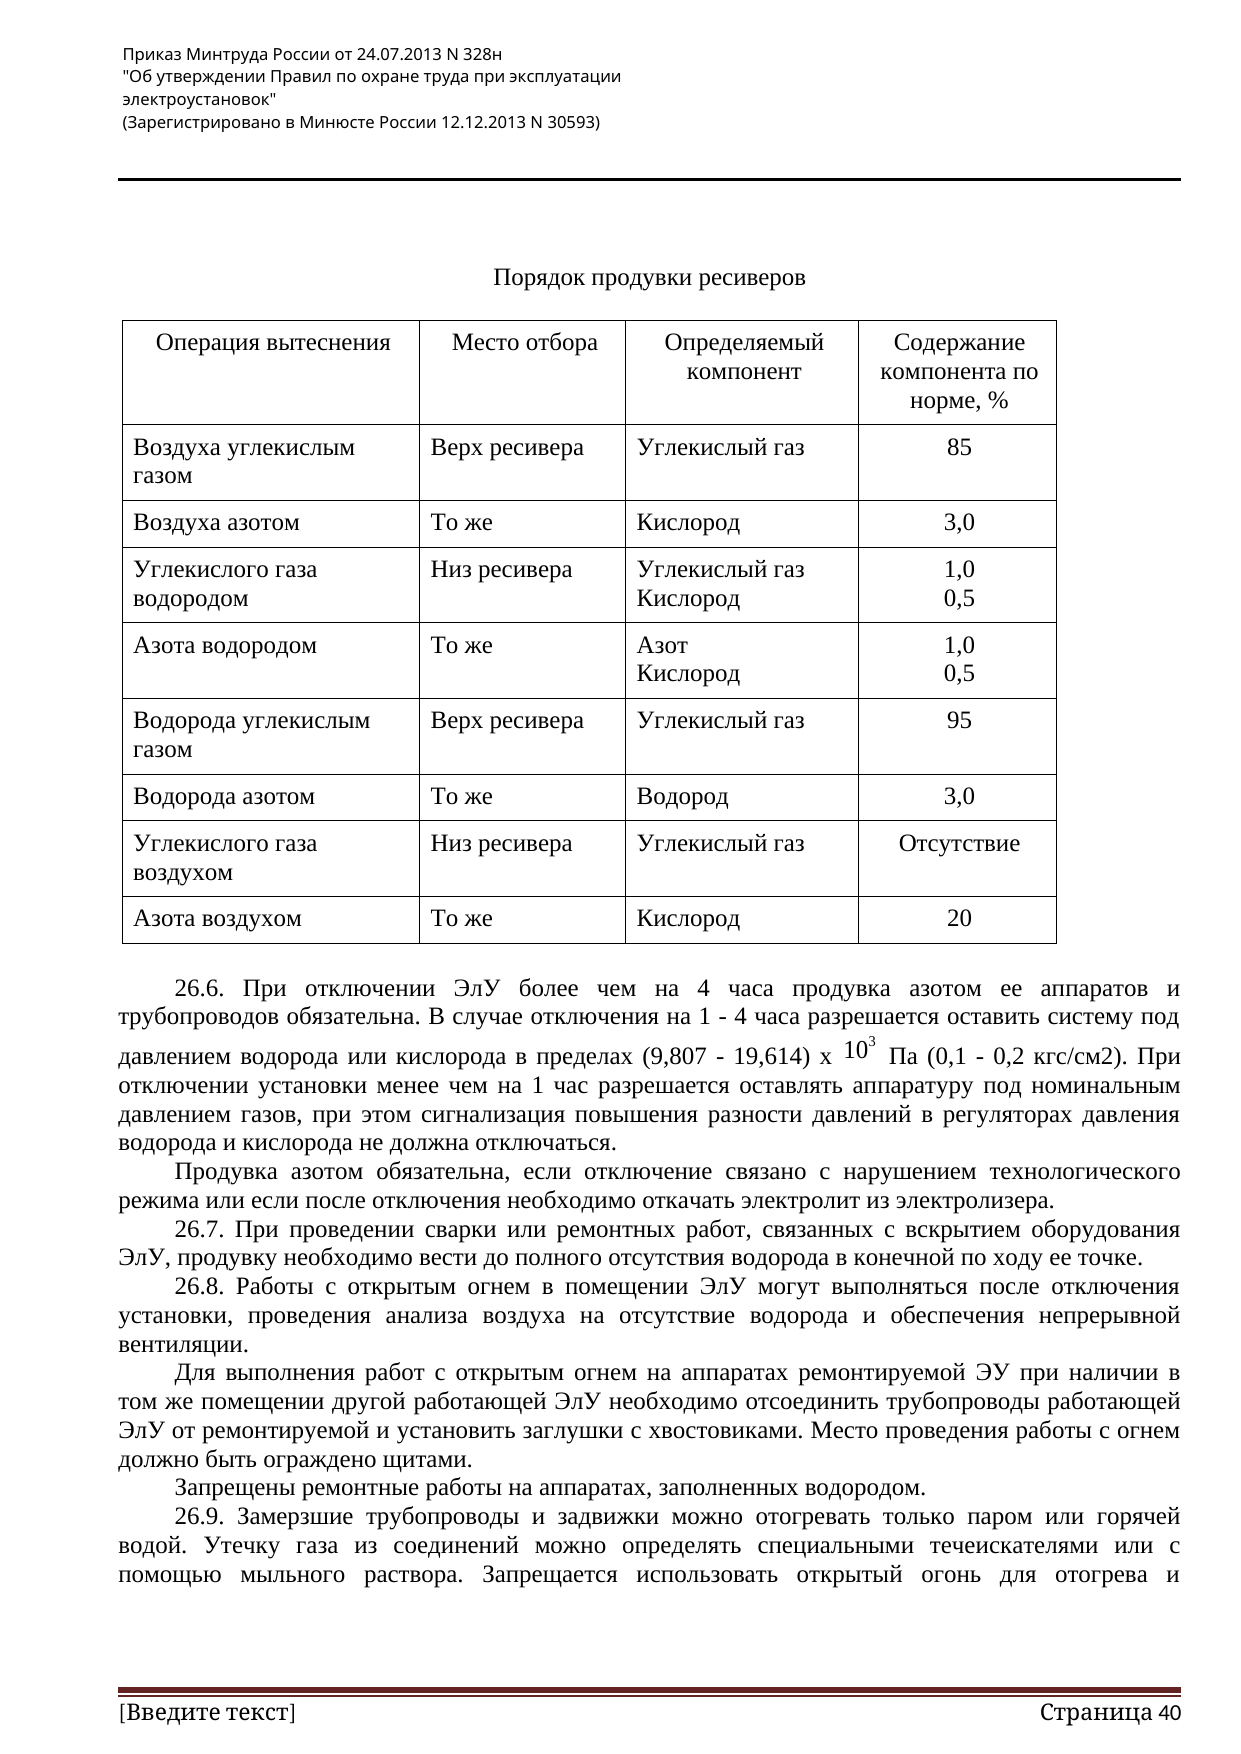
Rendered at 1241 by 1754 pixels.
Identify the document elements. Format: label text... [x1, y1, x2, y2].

table_cell Водорода азотом [123, 775, 419, 820]
table_cell Воздуха азотом [123, 501, 419, 547]
text 26.7. При проведении сварки или ремонтных работ, связанных с вскрытием оборудования ЭлУ, продувку необходимо вести до полного отсутствия водорода в конечной по ходу ее точке. [118, 1214, 1181, 1271]
table_cell Углекислый газ [626, 821, 858, 896]
table_cell Низ ресивера [420, 821, 625, 896]
table_cell Водорода углекислым газом [123, 699, 419, 773]
table_cell Углекислого газа воздухом [123, 821, 419, 896]
table_header Место отбора [420, 321, 625, 424]
table_cell То же [420, 623, 625, 698]
table_cell Азот Кислород [626, 623, 858, 698]
table_cell Водород [626, 775, 858, 820]
text Для выполнения работ с открытым огнем на аппаратах ремонтируемой ЭУ при наличии в том же помещении другой работающей ЭлУ необходимо отсоединить трубопроводы работающей ЭлУ от ремонтируемой и установить заглушки с хвостовиками. Место проведения работы с огнем должно быть ограждено щитами. [118, 1357, 1181, 1472]
table_cell Воздуха углекислым газом [123, 425, 419, 500]
table_cell 3,0 [859, 501, 1056, 547]
text 26.8. Работы с открытым огнем в помещении ЭлУ могут выполняться после отключения установки, проведения анализа воздуха на отсутствие водорода и обеспечения непрерывной вентиляции. [118, 1271, 1181, 1357]
table_cell 20 [859, 897, 1056, 943]
table_cell То же [420, 775, 625, 820]
table_cell 95 [859, 699, 1056, 773]
table_cell 3,0 [859, 775, 1056, 820]
table_cell То же [420, 897, 625, 943]
text Порядок продувки ресиверов [118, 262, 1181, 291]
table_cell 1,0 0,5 [859, 548, 1056, 622]
table_cell Кислород [626, 897, 858, 943]
table_cell 85 [859, 425, 1056, 500]
table_cell Кислород [626, 501, 858, 547]
table_cell Углекислый газ Кислород [626, 548, 858, 622]
table_cell Верх ресивера [420, 699, 625, 773]
table_cell Азота водородом [123, 623, 419, 698]
table_cell То же [420, 501, 625, 547]
table_cell Отсутствие [859, 821, 1056, 896]
text 26.6. При отключении ЭлУ более чем на 4 часа продувка азотом ее аппаратов и трубопроводов обязательна. В случае отключения на 1 - 4 часа разрешается оставить систему под давлением водорода или кислорода в пределах (9,807 - 19,614) x Па (0,1 - 0,2 кгс/см2). При отключении установки менее чем на 1 час разрешается оставлять аппаратуру под номинальным давлением газов, при этом сигнализация повышения разности давлений в регуляторах давления водорода и кислорода не должна отключаться. [118, 973, 1181, 1156]
table_cell Углекислого газа водородом [123, 548, 419, 622]
table_cell Верх ресивера [420, 425, 625, 500]
table_cell 1,0 0,5 [859, 623, 1056, 698]
table_header Операция вытеснения [123, 321, 419, 424]
table_header Определяемый компонент [626, 321, 858, 424]
table_cell Углекислый газ [626, 699, 858, 773]
table_cell Азота воздухом [123, 897, 419, 943]
text Запрещены ремонтные работы на аппаратах, заполненных водородом. [118, 1472, 1181, 1501]
text Продувка азотом обязательна, если отключение связано с нарушением технологического режима или если после отключения необходимо откачать электролит из электролизера. [118, 1156, 1181, 1214]
table_cell Углекислый газ [626, 425, 858, 500]
table_cell Низ ресивера [420, 548, 625, 622]
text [118, 1501, 1181, 1587]
table_header Содержание компонента по норме, % [859, 321, 1056, 424]
